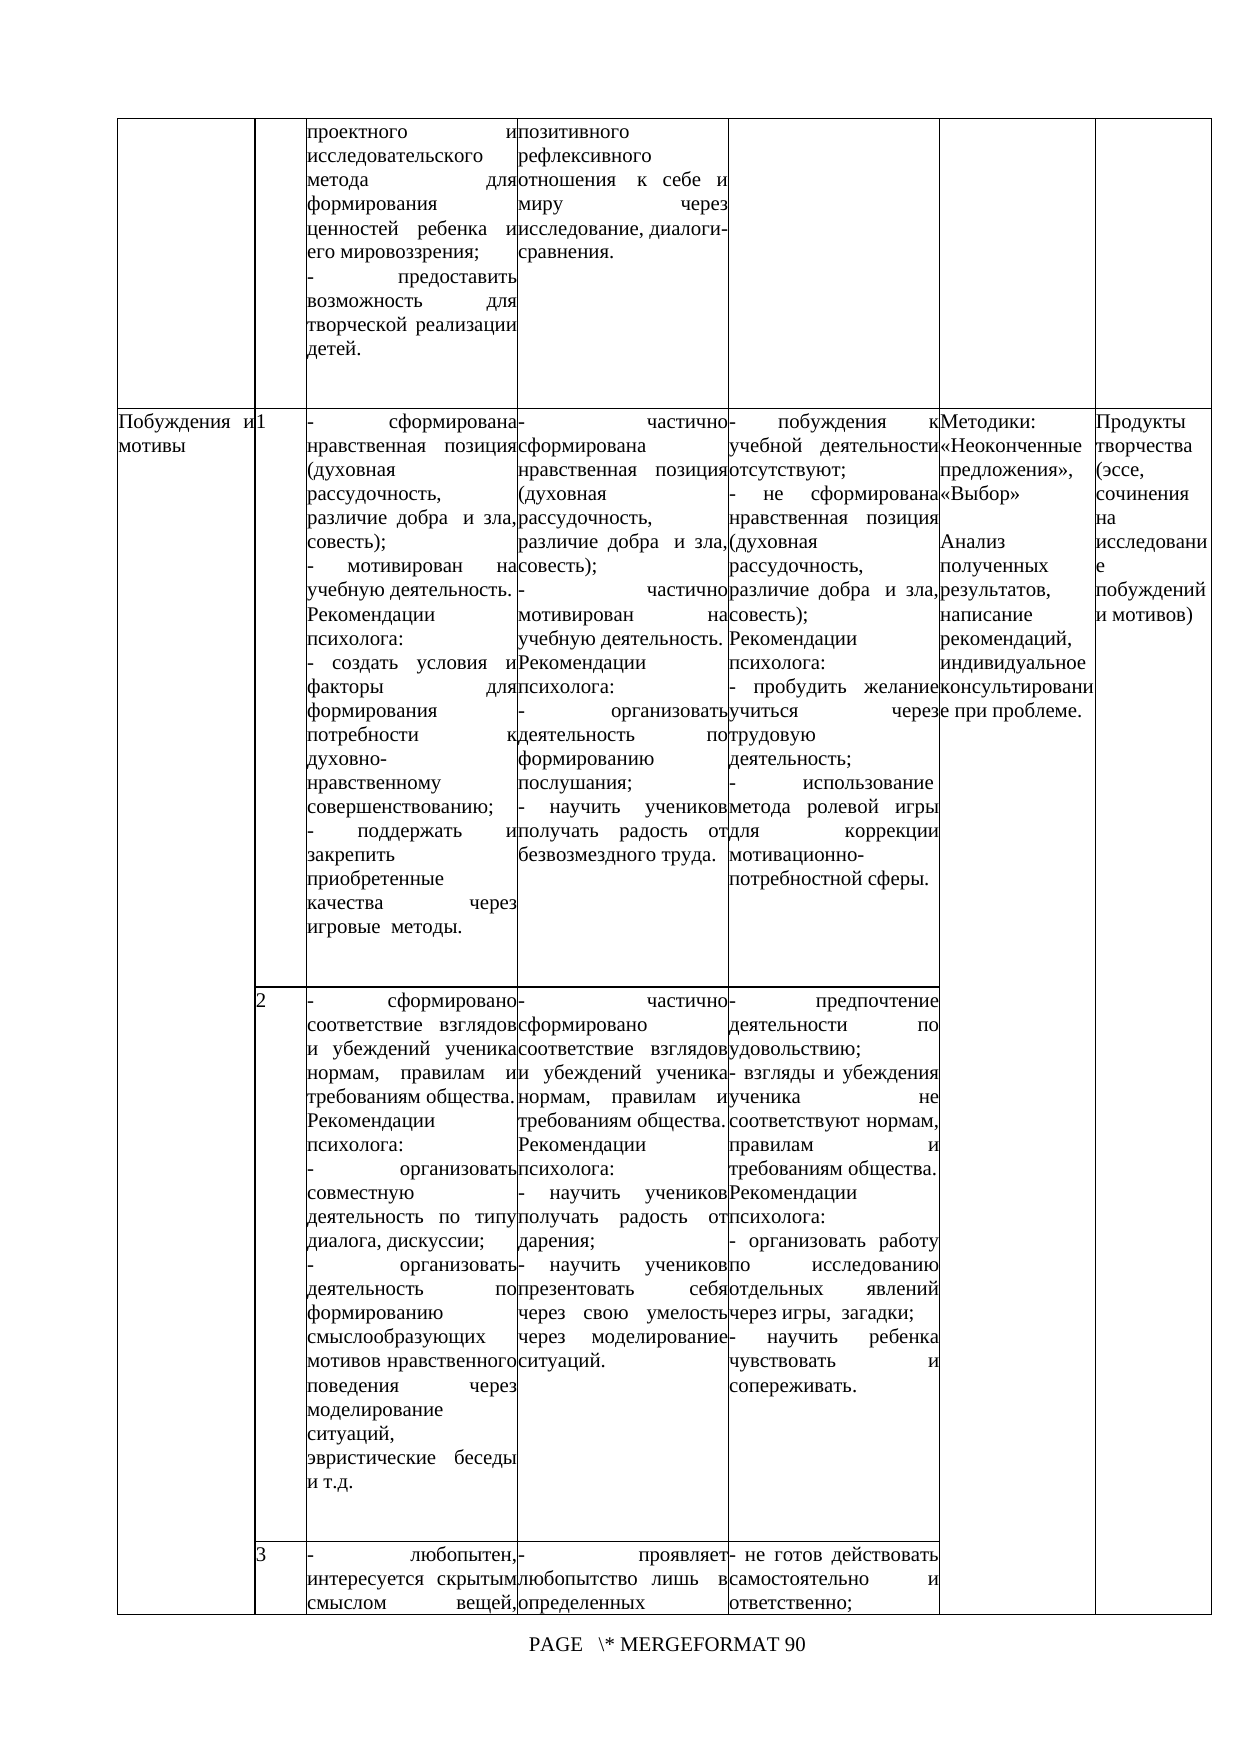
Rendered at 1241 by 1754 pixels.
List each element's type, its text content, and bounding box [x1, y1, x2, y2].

table_cell - частично сформировано соответствие взглядов и убеждений ученика нормам, правилам и требованиям общества. Рекомендации психолога: - научить учеников получать радость от дарения; - научить учеников презентовать себя через свою умелость через моделирование ситуаций. [518, 988, 728, 1541]
table_cell - побуждения к учебной деятельности отсутствуют; - не сформирована нравственная позиция (духовная рассудочность, различие добра и зла, совесть); Рекомендации психолога: - пробудить желание учиться через трудовую деятельность; - использование метода ролевой игры для коррекции мотивационно- потребностной сферы. [729, 409, 939, 986]
table_cell 2 [256, 988, 306, 1541]
table_cell - сформировано соответствие взглядов и убеждений ученика нормам, правилам и требованиям общества. Рекомендации психолога: - организовать совместную деятельность по типу диалога, дискуссии; - организовать деятельность по формированию смыслообразующих мотивов нравственного поведения через моделирование ситуаций, эвристические беседы и т.д. [307, 988, 517, 1541]
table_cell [729, 119, 939, 408]
table_cell Побуждения и мотивы [118, 409, 254, 1614]
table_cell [729, 1542, 939, 1614]
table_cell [307, 1542, 517, 1614]
table_cell Продукты творчества (эссе, сочинения на исследование побуждений и мотивов) [1096, 409, 1211, 1614]
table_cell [307, 119, 517, 408]
table_cell - предпочтение деятельности по удовольствию; - взгляды и убеждения ученика не соответствуют нормам, правилам и требованиям общества. Рекомендации психолога: - организовать работу по исследованию отдельных явлений через игры, загадки; - научить ребенка чувствовать и сопереживать. [729, 988, 939, 1541]
table_cell 3 [256, 1542, 306, 1614]
table_cell - частично сформирована нравственная позиция (духовная рассудочность, различие добра и зла, совесть); - частично мотивирован на учебную деятельность. Рекомендации психолога: - организовать деятельность по формированию послушания; - научить учеников получать радость от безвозмездного труда. [518, 409, 728, 986]
table_cell 4 [256, 119, 306, 408]
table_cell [518, 119, 728, 408]
table_cell Методики: «Неоконченные предложения», «Выбор» Анализ полученных результатов, написание рекомендаций, индивидуальное консультирование при проблеме. [940, 409, 1095, 1614]
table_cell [518, 1542, 728, 1614]
table_cell - сформирована нравственная позиция (духовная рассудочность, различие добра и зла, совесть); - мотивирован на учебную деятельность. Рекомендации психолога: - создать условия и факторы для формирования потребности к духовно-нравственному совершенствованию; - поддержать и закрепить приобретенные качества через игровые методы. [307, 409, 517, 986]
table_cell 1 [256, 409, 306, 986]
